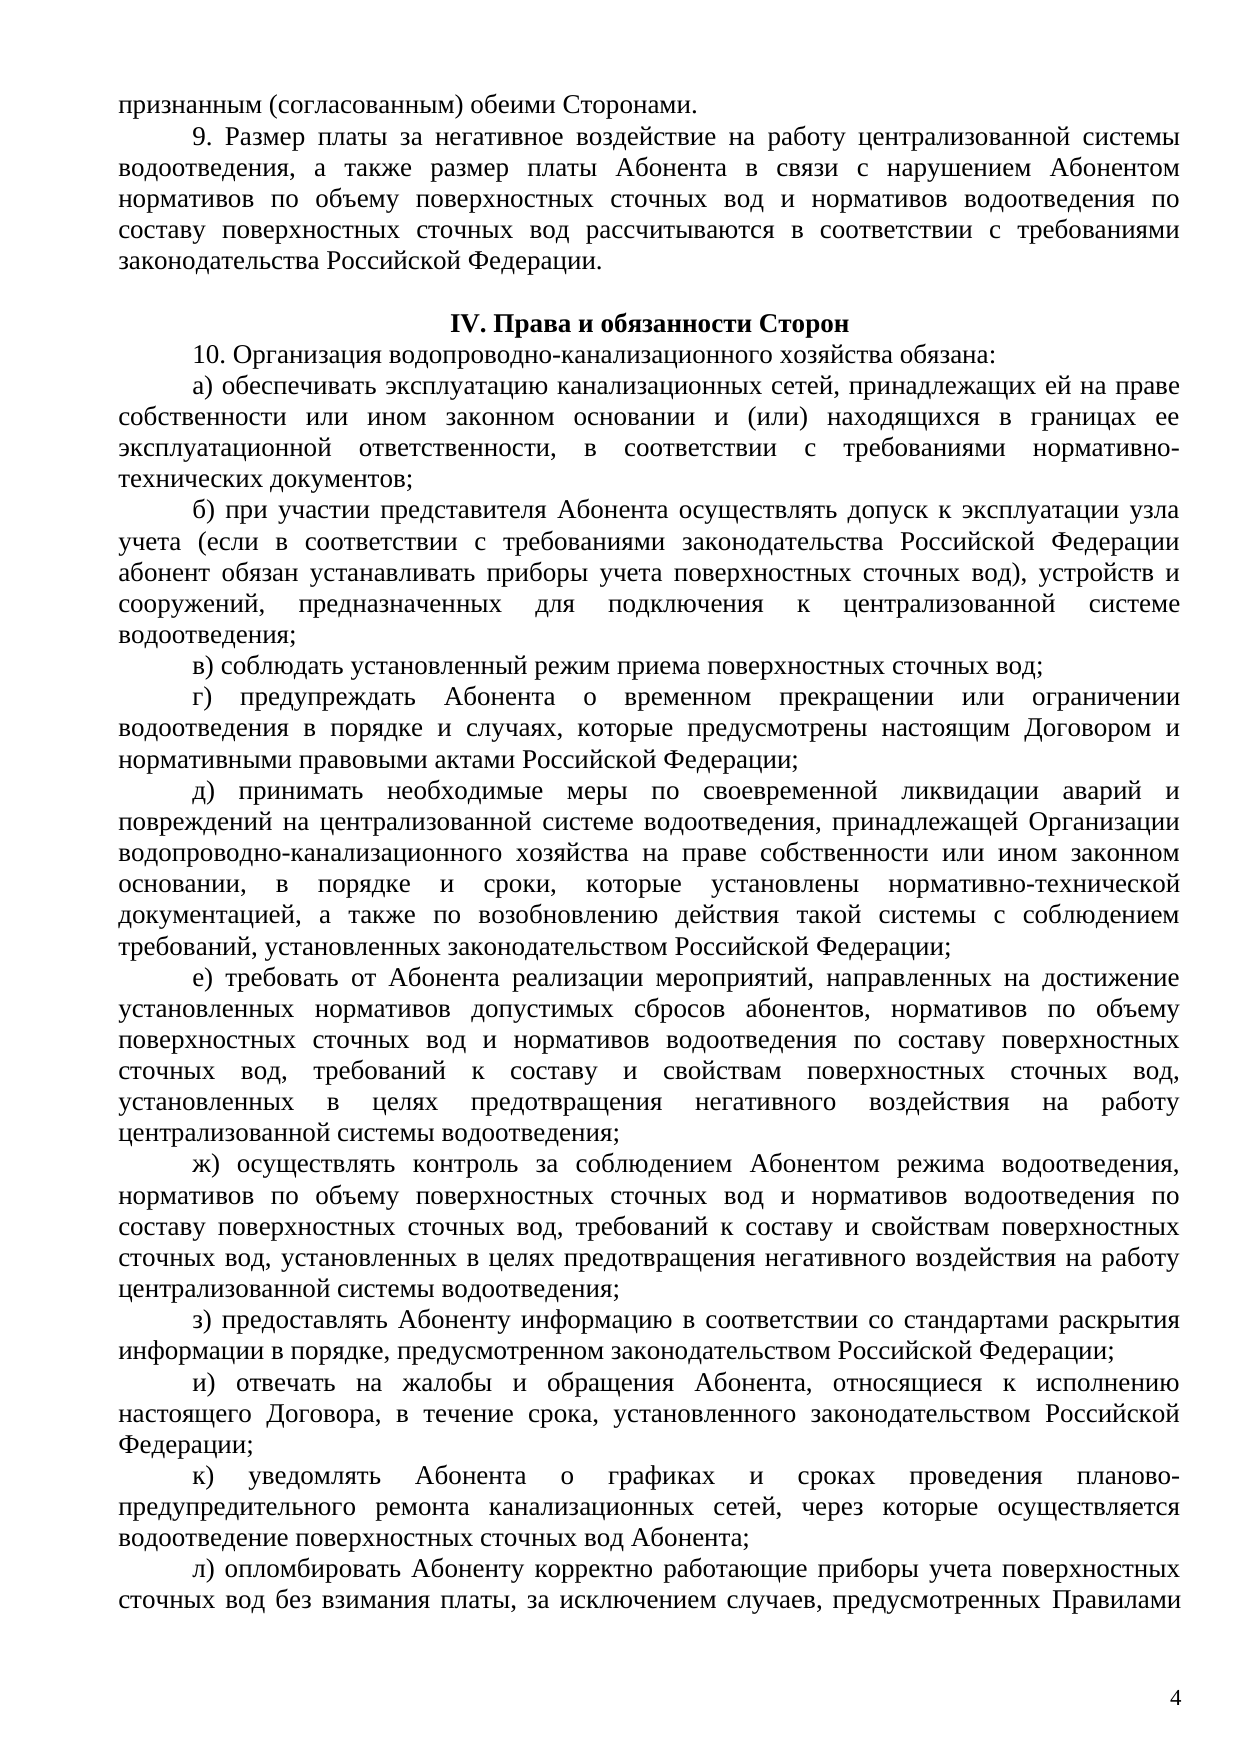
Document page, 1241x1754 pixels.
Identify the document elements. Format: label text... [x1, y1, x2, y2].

text ж) осуществлять контроль за соблюдением Абонентом режима водоотведения, нормативов по объему поверхностных сточных вод и нормативов водоотведения по составу поверхностных сточных вод, требований к составу и свойствам поверхностных сточных вод, установленных в целях предотвращения негативного воздействия на работу централизованной системы водоотведения; [118, 1148, 1181, 1303]
text з) предоставлять Абоненту информацию в соответствии со стандартами раскрытия информации в порядке, предусмотренном законодательством Российской Федерации; [118, 1303, 1181, 1366]
text IV. Права и обязанности Сторон [118, 307, 1181, 338]
text г) предупреждать Абонента о временном прекращении или ограничении водоотведения в порядке и случаях, которые предусмотрены настоящим Договором и нормативными правовыми актами Российской Федерации; [118, 680, 1181, 774]
text 10. Организация водопроводно-канализационного хозяйства обязана: [118, 338, 1181, 369]
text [118, 89, 1181, 120]
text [118, 1552, 1181, 1615]
text д) принимать необходимые меры по своевременной ликвидации аварий и повреждений на централизованной системе водоотведения, принадлежащей Организации водопроводно-канализационного хозяйства на праве собственности или ином законном основании, в порядке и сроки, которые установлены нормативно-технической документацией, а также по возобновлению действия такой системы с соблюдением требований, установленных законодательством Российской Федерации; [118, 774, 1181, 961]
text е) требовать от Абонента реализации мероприятий, направленных на достижение установленных нормативов допустимых сбросов абонентов, нормативов по объему поверхностных сточных вод и нормативов водоотведения по составу поверхностных сточных вод, требований к составу и свойствам поверхностных сточных вод, установленных в целях предотвращения негативного воздействия на работу централизованной системы водоотведения; [118, 961, 1181, 1148]
text а) обеспечивать эксплуатацию канализационных сетей, принадлежащих ей на праве собственности или ином законном основании и (или) находящихся в границах ее эксплуатационной ответственности, в соответствии с требованиями нормативно-технических документов; [118, 369, 1181, 493]
text и) отвечать на жалобы и обращения Абонента, относящиеся к исполнению настоящего Договора, в течение срока, установленного законодательством Российской Федерации; [118, 1366, 1181, 1459]
text б) при участии представителя Абонента осуществлять допуск к эксплуатации узла учета (если в соответствии с требованиями законодательства Российской Федерации абонент обязан устанавливать приборы учета поверхностных сточных вод), устройств и сооружений, предназначенных для подключения к централизованной системе водоотведения; [118, 493, 1181, 649]
text 9. Размер платы за негативное воздействие на работу централизованной системы водоотведения, а также размер платы Абонента в связи с нарушением Абонентом нормативов по объему поверхностных сточных вод и нормативов водоотведения по составу поверхностных сточных вод рассчитываются в соответствии с требованиями законодательства Российской Федерации. [118, 120, 1181, 276]
text к) уведомлять Абонента о графиках и сроках проведения планово-предупредительного ремонта канализационных сетей, через которые осуществляется водоотведение поверхностных сточных вод Абонента; [118, 1459, 1181, 1552]
text в) соблюдать установленный режим приема поверхностных сточных вод; [118, 649, 1181, 680]
